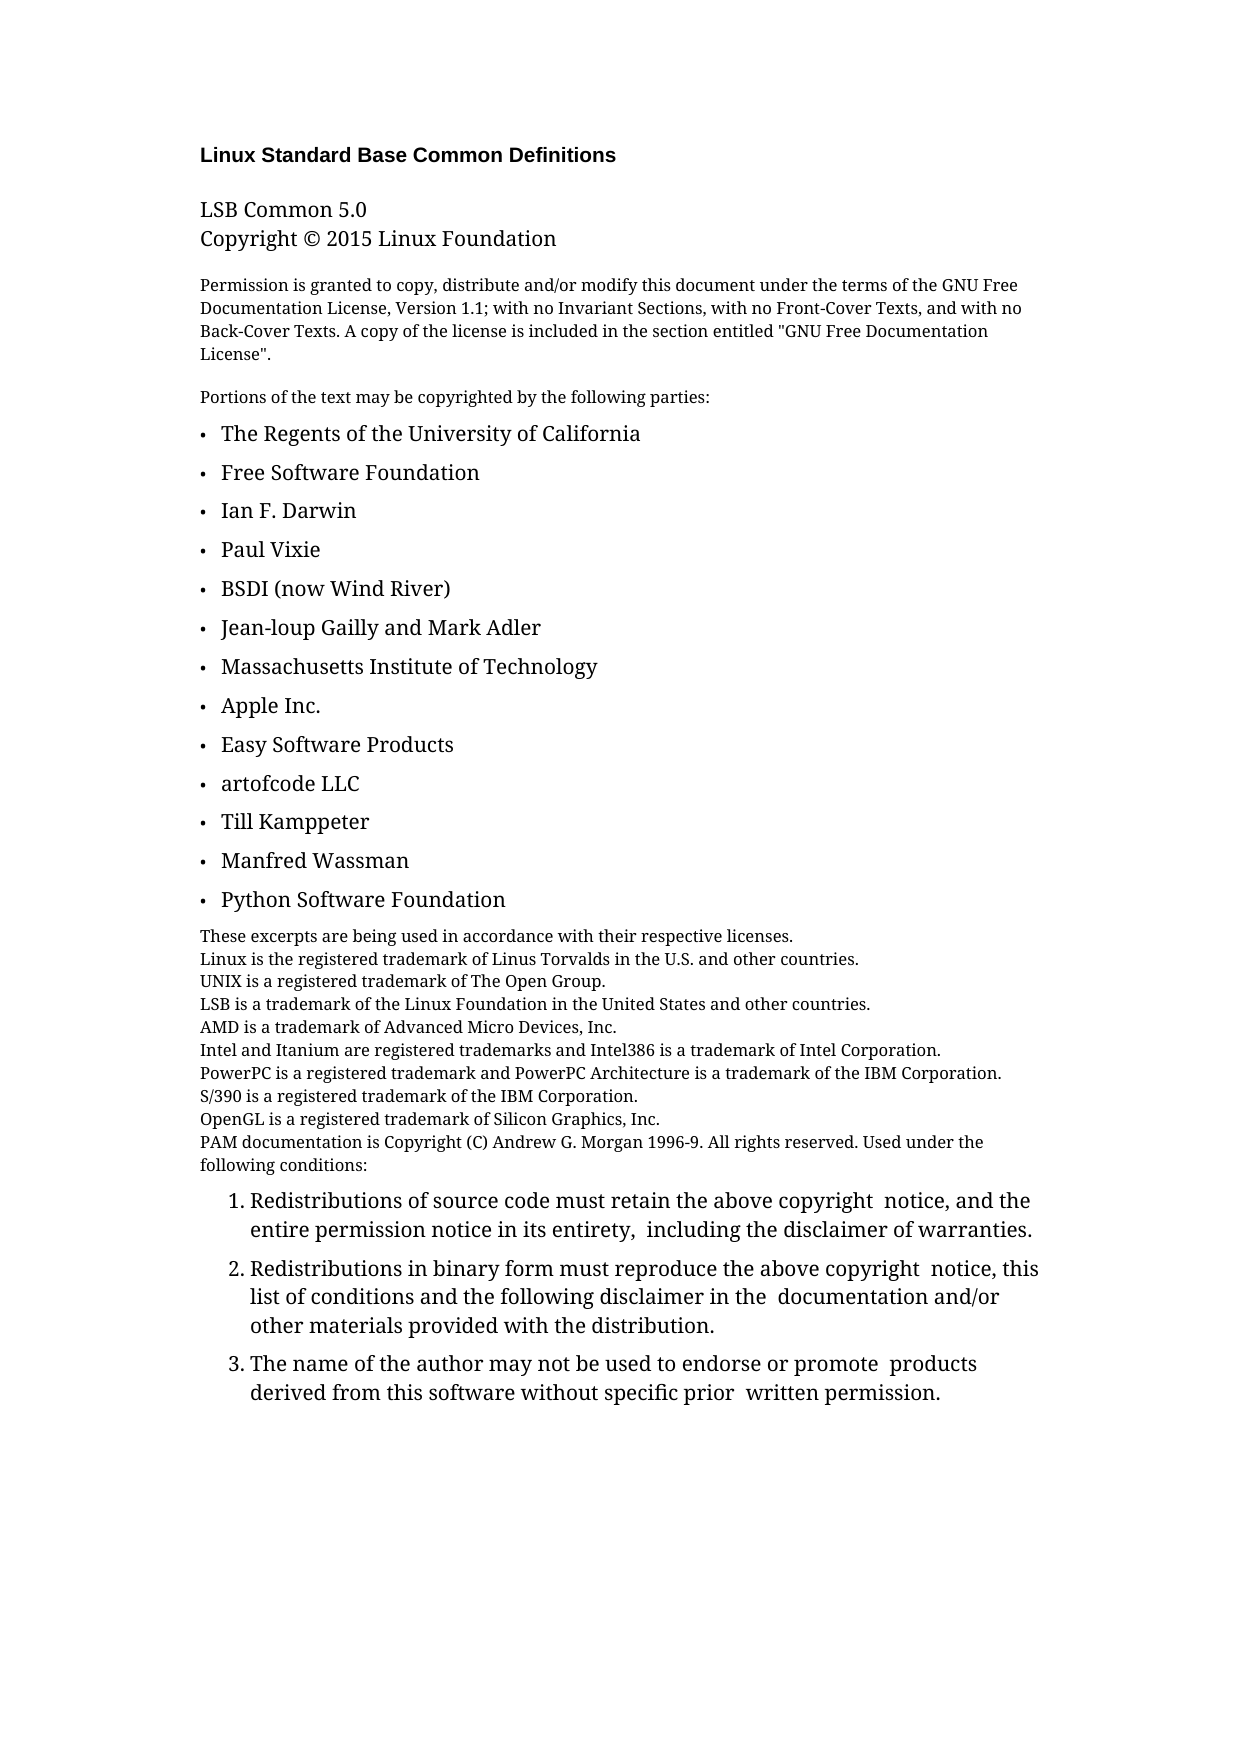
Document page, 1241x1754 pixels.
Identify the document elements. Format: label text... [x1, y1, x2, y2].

text Copyright © 2015 Linux Foundation [200, 224, 1040, 252]
text These excerpts are being used in accordance with their respective licenses. [200, 924, 1040, 947]
text PowerPC is a registered trademark and PowerPC Architecture is a trademark of the IBM Corporation. [200, 1062, 1040, 1084]
text Intel and Itanium are registered trademarks and Intel386 is a trademark of Intel Corporation. [200, 1039, 1040, 1062]
text Portions of the text may be copyrighted by the following parties: [200, 386, 1040, 408]
text UNIX is a registered trademark of The Open Group. [200, 970, 1040, 993]
text • Free Software Foundation [200, 458, 1040, 486]
text • Easy Software Products [200, 730, 1040, 758]
text • Jean-loup Gailly and Mark Adler [200, 613, 1040, 642]
text LSB Common 5.0 [200, 195, 1040, 224]
text • Apple Inc. [200, 691, 1040, 719]
text OpenGL is a registered trademark of Silicon Graphics, Inc. [200, 1107, 1040, 1130]
text • BSDI (now Wind River) [200, 574, 1040, 603]
text Linux is the registered trademark of Linus Torvalds in the U.S. and other countries. [200, 947, 1040, 970]
text • Paul Vixie [200, 536, 1040, 564]
text • Python Software Foundation [200, 885, 1040, 914]
text • The Regents of the University of California [200, 419, 1040, 447]
text Permission is granted to copy, distribute and/or modify this document under the terms of the GNU Free Documentation License, Version 1.1; with no Invariant Sections, with no Front-Cover Texts, and with no Back-Cover Texts. A copy of the license is included in the section entitled "GNU Free Documentation License". [200, 273, 1040, 365]
text • Till Kamppeter [200, 807, 1040, 836]
text 1. Redistributions of source code must retain the above copyright notice, and the entire permission notice in its entirety, including the disclaimer of warranties. [200, 1187, 1040, 1243]
text AMD is a trademark of Advanced Micro Devices, Inc. [200, 1016, 1040, 1039]
text S/390 is a registered trademark of the IBM Corporation. [200, 1084, 1040, 1107]
text Linux Standard Base Common Definitions [200, 143, 1040, 167]
text LSB is a trademark of the Linux Foundation in the United States and other countries. [200, 993, 1040, 1016]
text • Massachusetts Institute of Technology [200, 652, 1040, 681]
text 3. The name of the author may not be used to endorse or promote products derived from this software without specific prior written permission. [200, 1349, 1040, 1406]
text PAM documentation is Copyright (C) Andrew G. Morgan 1996-9. All rights reserved. Used under the following conditions: [200, 1130, 1040, 1176]
text • Ian F. Darwin [200, 497, 1040, 525]
text 2. Redistributions in binary form must reproduce the above copyright notice, this list of conditions and the following disclaimer in the documentation and/or other materials provided with the distribution. [200, 1254, 1040, 1339]
text • Manfred Wassman [200, 846, 1040, 875]
text • artofcode LLC [200, 769, 1040, 797]
